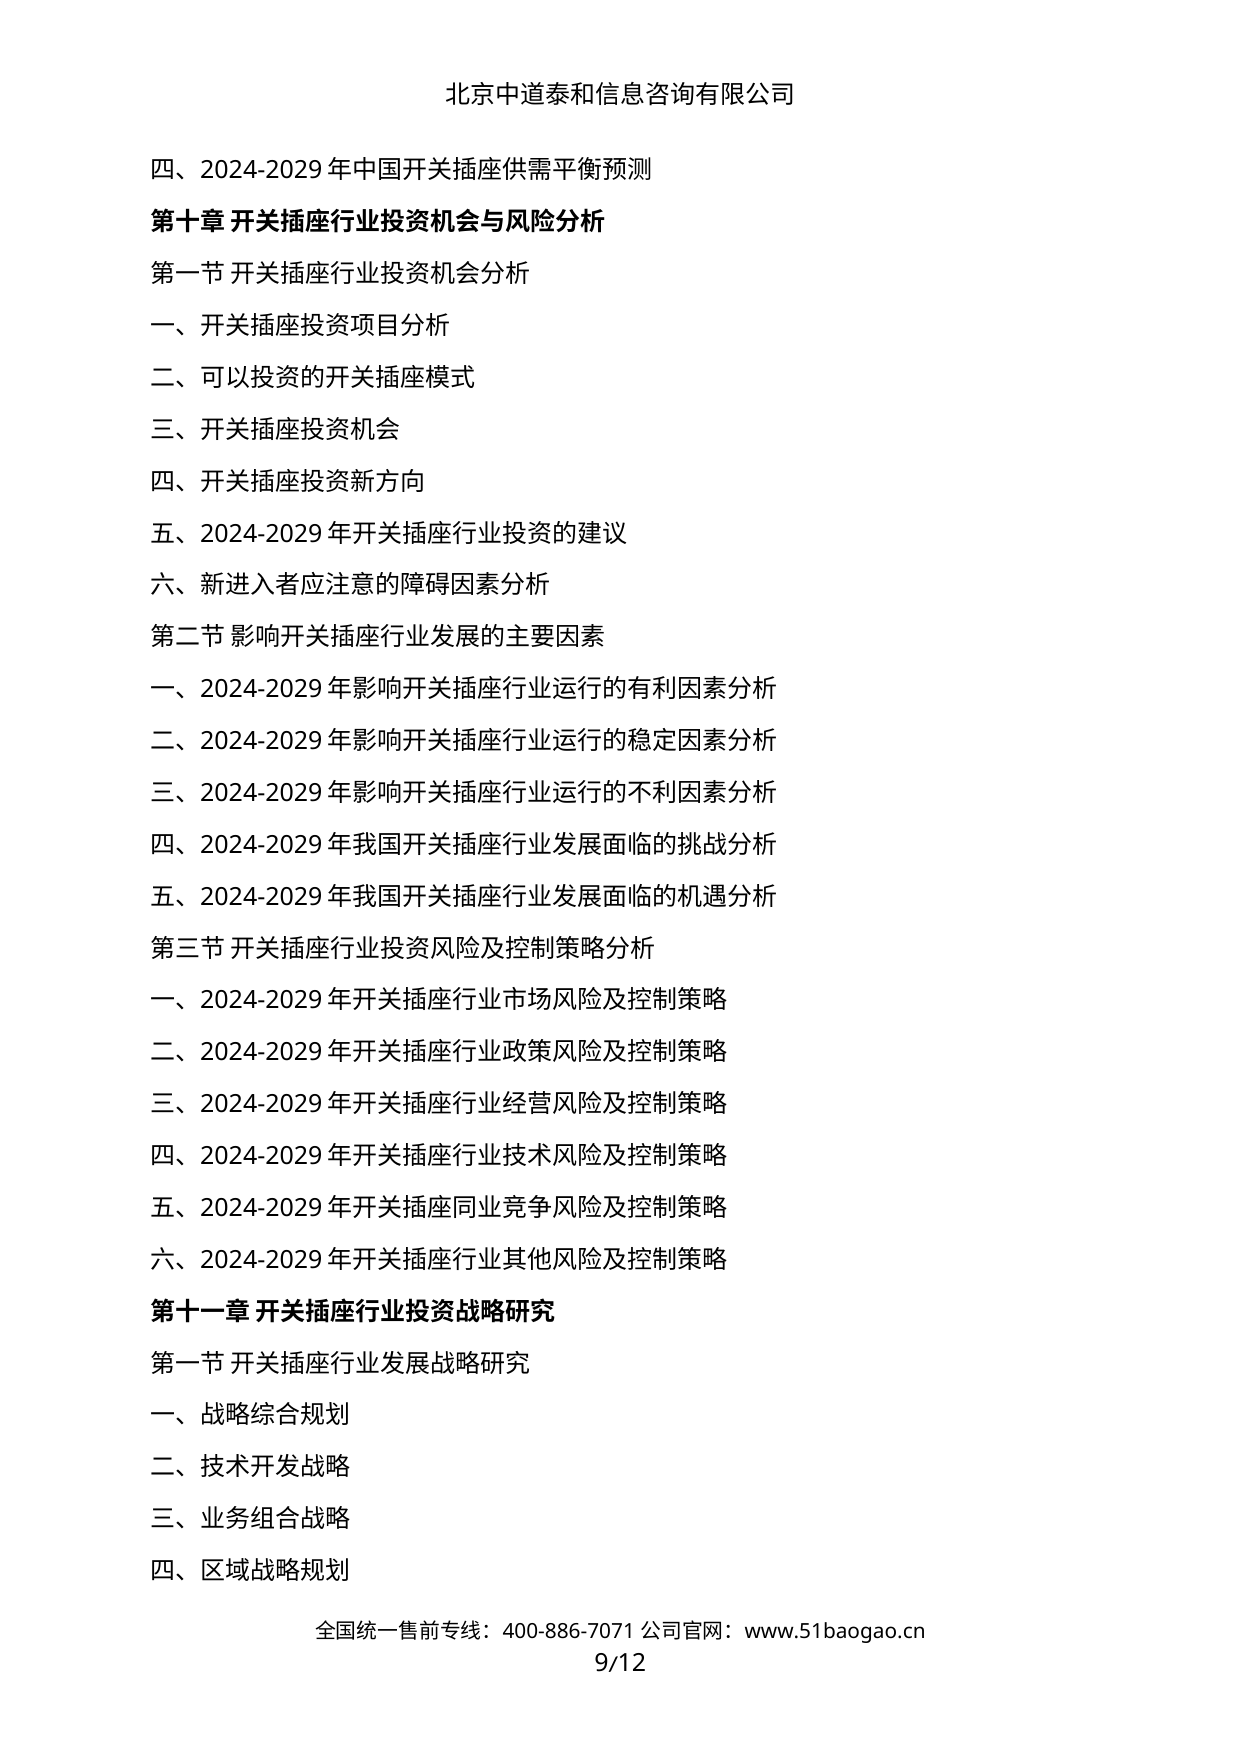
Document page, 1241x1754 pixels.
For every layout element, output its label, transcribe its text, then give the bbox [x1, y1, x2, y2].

text 二、技术开发战略 [150, 1447, 1090, 1483]
text 四、2024-2029年中国开关插座供需平衡预测 [150, 150, 1090, 186]
text 六、新进入者应注意的障碍因素分析 [150, 565, 1090, 601]
text 三、2024-2029年开关插座行业经营风险及控制策略 [150, 1084, 1090, 1120]
text 三、开关插座投资机会 [150, 409, 1090, 446]
text 三、业务组合战略 [150, 1499, 1090, 1535]
text 四、2024-2029年开关插座行业技术风险及控制策略 [150, 1136, 1090, 1172]
text 五、2024-2029年开关插座同业竞争风险及控制策略 [150, 1187, 1090, 1224]
text 一、2024-2029年影响开关插座行业运行的有利因素分析 [150, 669, 1090, 705]
text 二、2024-2029年影响开关插座行业运行的稳定因素分析 [150, 721, 1090, 757]
text 四、2024-2029年我国开关插座行业发展面临的挑战分析 [150, 824, 1090, 861]
text 五、2024-2029年开关插座行业投资的建议 [150, 513, 1090, 549]
text 六、2024-2029年开关插座行业其他风险及控制策略 [150, 1239, 1090, 1276]
text 四、开关插座投资新方向 [150, 461, 1090, 497]
text 第一节 开关插座行业投资机会分析 [150, 254, 1090, 290]
text 第二节 影响开关插座行业发展的主要因素 [150, 617, 1090, 653]
text 一、2024-2029年开关插座行业市场风险及控制策略 [150, 980, 1090, 1016]
text 第一节 开关插座行业发展战略研究 [150, 1343, 1090, 1379]
text 一、战略综合规划 [150, 1395, 1090, 1431]
text 二、2024-2029年开关插座行业政策风险及控制策略 [150, 1032, 1090, 1068]
text 第十一章 开关插座行业投资战略研究 [150, 1291, 1090, 1327]
text 一、开关插座投资项目分析 [150, 306, 1090, 342]
text 第三节 开关插座行业投资风险及控制策略分析 [150, 928, 1090, 964]
text 第十章 开关插座行业投资机会与风险分析 [150, 202, 1090, 238]
text 二、可以投资的开关插座模式 [150, 357, 1090, 394]
text 五、2024-2029年我国开关插座行业发展面临的机遇分析 [150, 876, 1090, 912]
text 三、2024-2029年影响开关插座行业运行的不利因素分析 [150, 772, 1090, 809]
text 四、区域战略规划 [150, 1551, 1090, 1587]
